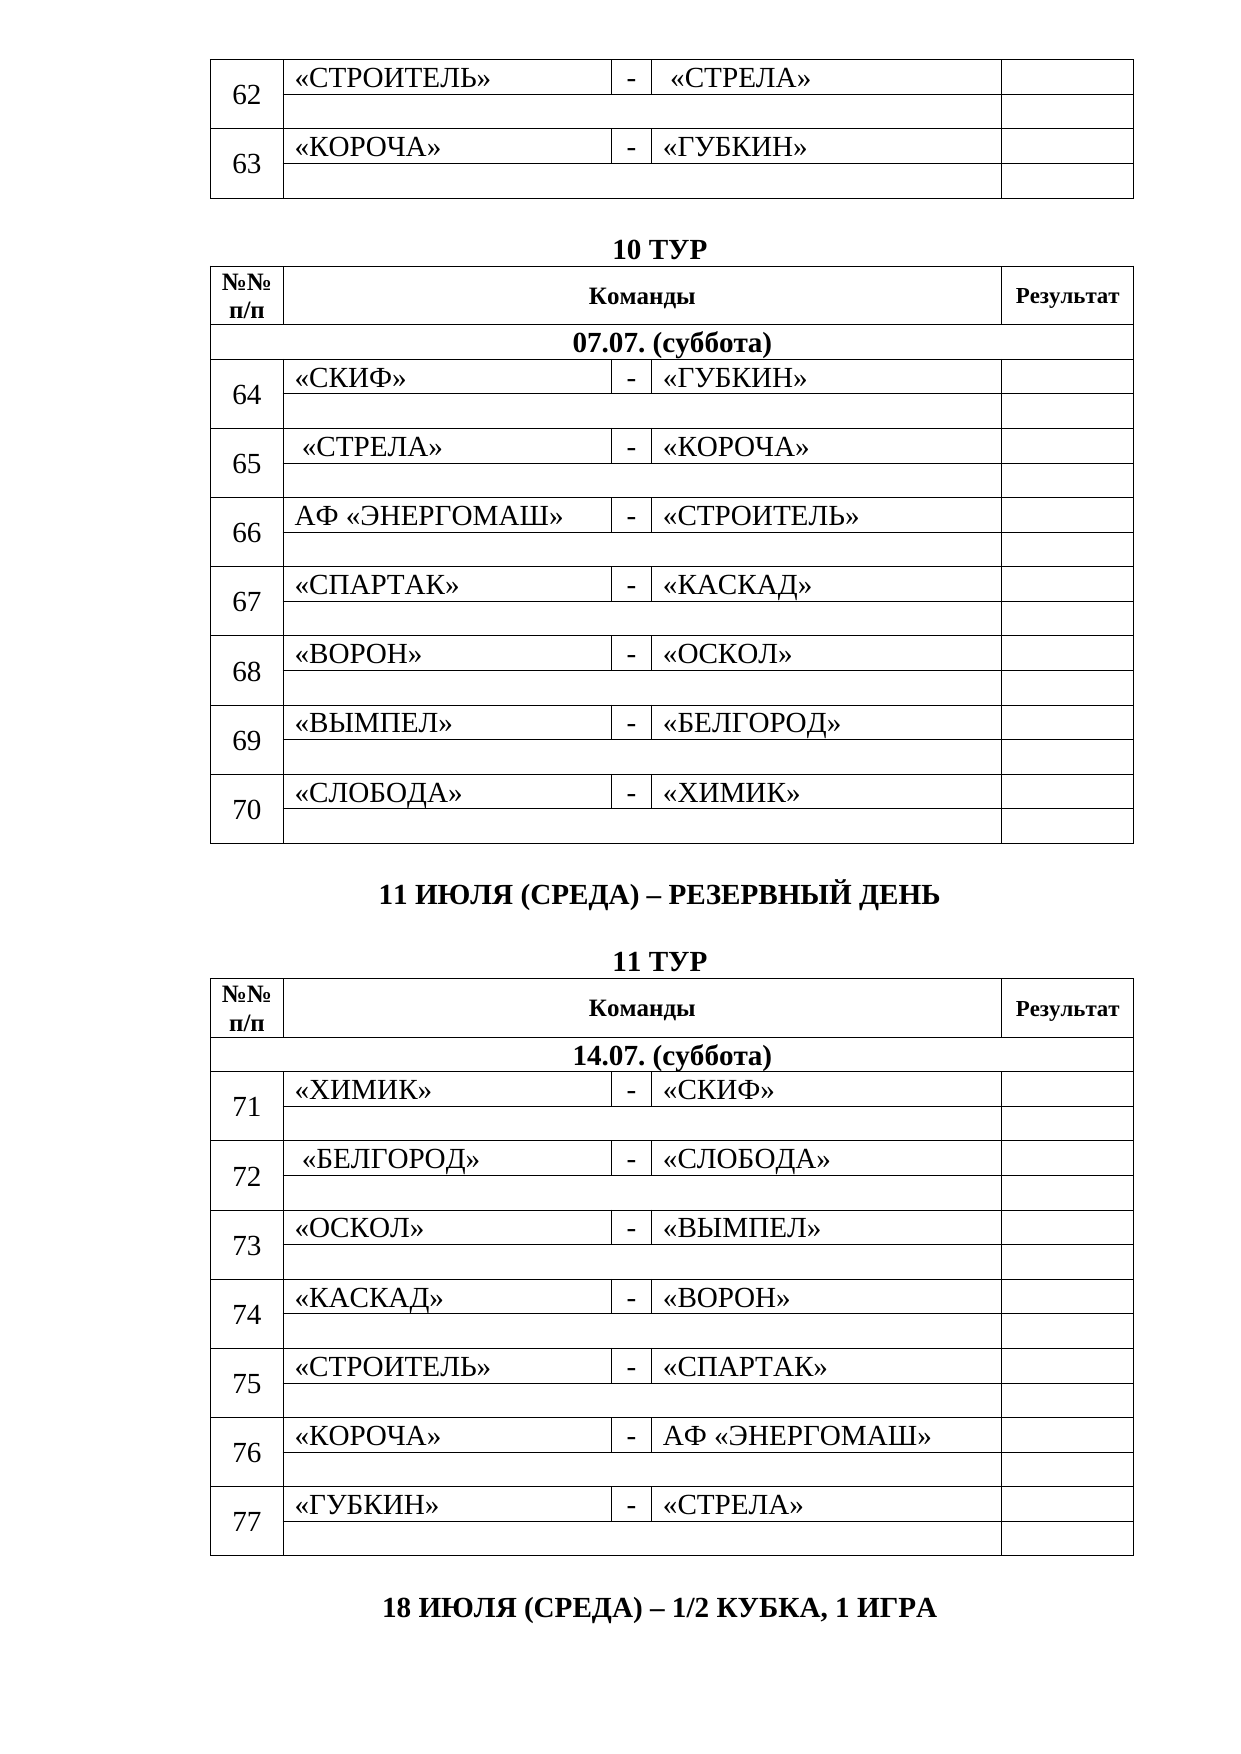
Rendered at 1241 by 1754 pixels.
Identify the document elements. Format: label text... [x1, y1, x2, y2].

table_header Результат [1002, 979, 1133, 1037]
table_cell [1002, 1107, 1133, 1140]
table_cell 69 [211, 706, 283, 774]
table_cell [1002, 1522, 1133, 1555]
table_cell [1002, 602, 1133, 635]
table_cell [284, 1453, 1001, 1486]
table_cell «ВЫМПЕЛ» [284, 706, 611, 739]
text 10 ТУР [185, 232, 1134, 266]
table_cell 14.07. (суббота) [211, 1038, 1133, 1071]
table_cell «СТРЕЛА» [652, 1487, 1001, 1521]
table_cell [1002, 671, 1133, 704]
table_cell - [612, 706, 651, 739]
table_cell «КОРОЧА» [284, 1418, 611, 1452]
table_cell «ГУБКИН» [284, 1487, 611, 1521]
table_cell «СТРОИТЕЛЬ» [284, 1349, 611, 1382]
table_header Команды [284, 267, 1001, 324]
table_cell [284, 671, 1001, 704]
table_cell [1002, 1418, 1133, 1452]
table_cell - [612, 636, 651, 670]
table_cell [284, 394, 1001, 428]
table_cell «СПАРТАК» [284, 567, 611, 601]
table_cell 65 [211, 429, 283, 497]
table_cell [1002, 740, 1133, 774]
table_cell 68 [211, 636, 283, 704]
table_cell «КОРОЧА» [652, 429, 1001, 462]
table_cell [1002, 95, 1133, 128]
table_cell «ВЫМПЕЛ» [652, 1211, 1001, 1244]
table_cell «ОСКОЛ» [652, 636, 1001, 670]
table_cell «СЛОБОДА» [284, 775, 611, 808]
table_cell 71 [211, 1072, 283, 1140]
table_cell [284, 95, 1001, 128]
table_cell «СТРЕЛА» [652, 60, 1001, 94]
table_cell 67 [211, 567, 283, 635]
table_cell - [612, 1418, 651, 1452]
table_cell 75 [211, 1349, 283, 1417]
table_cell «СТРОИТЕЛЬ» [652, 498, 1001, 532]
table_header №№ п/п [211, 267, 283, 324]
table_cell [1002, 636, 1133, 670]
table_cell «БЕЛГОРОД» [652, 706, 1001, 739]
table_cell [1002, 1453, 1133, 1486]
table_cell [284, 602, 1001, 635]
table_cell «ХИМИК» [284, 1072, 611, 1106]
table_cell 07.07. (суббота) [211, 325, 1133, 359]
table_cell 72 [211, 1141, 283, 1209]
table_cell [1002, 1176, 1133, 1209]
table_cell [1002, 1487, 1133, 1521]
table_cell 76 [211, 1418, 283, 1486]
table_cell - [612, 1349, 651, 1382]
table_cell «БЕЛГОРОД» [284, 1141, 611, 1175]
table_cell [284, 1384, 1001, 1417]
table_cell [1002, 1245, 1133, 1279]
table_cell [284, 1522, 1001, 1555]
table_cell [1002, 809, 1133, 843]
table_cell [284, 464, 1001, 497]
table_cell [1002, 360, 1133, 393]
table_cell - [612, 1280, 651, 1313]
table_cell «ГУБКИН» [652, 129, 1001, 163]
table_cell - [612, 360, 651, 393]
table_cell 77 [211, 1487, 283, 1555]
table_cell «ХИМИК» [652, 775, 1001, 808]
table_cell [284, 164, 1001, 197]
table_cell 64 [211, 360, 283, 428]
table_cell [1002, 1280, 1133, 1313]
table_header Результат [1002, 267, 1133, 324]
table_cell «ВОРОН» [284, 636, 611, 670]
table_cell 73 [211, 1211, 283, 1279]
table_cell «ГУБКИН» [652, 360, 1001, 393]
table_cell [284, 1176, 1001, 1209]
table_cell [1002, 464, 1133, 497]
table_cell 66 [211, 498, 283, 566]
table_header №№ п/п [211, 979, 283, 1037]
text 11 ТУР [185, 944, 1134, 978]
table_cell [1002, 1384, 1133, 1417]
table_cell «СЛОБОДА» [652, 1141, 1001, 1175]
table_cell [1002, 164, 1133, 197]
table_cell [1002, 1072, 1133, 1106]
table_cell [1002, 775, 1133, 808]
table_cell [1002, 498, 1133, 532]
table_cell [284, 1107, 1001, 1140]
table_cell [1002, 567, 1133, 601]
table_cell АФ «ЭНЕРГОМАШ» [652, 1418, 1001, 1452]
table_cell 63 [211, 129, 283, 197]
table_cell [1002, 1349, 1133, 1382]
table_cell [1002, 429, 1133, 462]
table_cell [1002, 394, 1133, 428]
text 11 ИЮЛЯ (СРЕДА) – РЕЗЕРВНЫЙ ДЕНЬ [185, 877, 1134, 911]
table_cell «ОСКОЛ» [284, 1211, 611, 1244]
table_cell [284, 1245, 1001, 1279]
table_cell [1002, 533, 1133, 566]
table_cell «СПАРТАК» [652, 1349, 1001, 1382]
table_cell - [612, 1072, 651, 1106]
table_cell [1002, 1314, 1133, 1348]
table_cell 70 [211, 775, 283, 843]
table_cell - [612, 775, 651, 808]
table_cell 62 [211, 60, 283, 128]
table_cell «КОРОЧА» [284, 129, 611, 163]
table_cell 74 [211, 1280, 283, 1348]
table_cell [1002, 706, 1133, 739]
table_cell - [612, 129, 651, 163]
table_cell [284, 809, 1001, 843]
table_cell - [612, 1487, 651, 1521]
table_cell АФ «ЭНЕРГОМАШ» [284, 498, 611, 532]
text 18 ИЮЛЯ (СРЕДА) – 1/2 КУБКА, 1 ИГРА [185, 1590, 1134, 1623]
table_cell [284, 533, 1001, 566]
table_cell «КАСКАД» [284, 1280, 611, 1313]
table_cell [1002, 129, 1133, 163]
table_cell «СТРЕЛА» [284, 429, 611, 462]
table_cell «СКИФ» [652, 1072, 1001, 1106]
table_cell [284, 1314, 1001, 1348]
table_cell - [612, 498, 651, 532]
table_cell «КАСКАД» [652, 567, 1001, 601]
table_cell - [612, 1141, 651, 1175]
table_cell [1002, 1211, 1133, 1244]
table_cell [1002, 60, 1133, 94]
table_cell [1002, 1141, 1133, 1175]
table_cell - [612, 60, 651, 94]
table_cell [284, 740, 1001, 774]
table_cell - [612, 429, 651, 462]
table_cell «ВОРОН» [652, 1280, 1001, 1313]
table_cell «СТРОИТЕЛЬ» [284, 60, 611, 94]
table_cell «СКИФ» [284, 360, 611, 393]
table_cell - [612, 567, 651, 601]
table_cell - [612, 1211, 651, 1244]
table_header Команды [284, 979, 1001, 1037]
